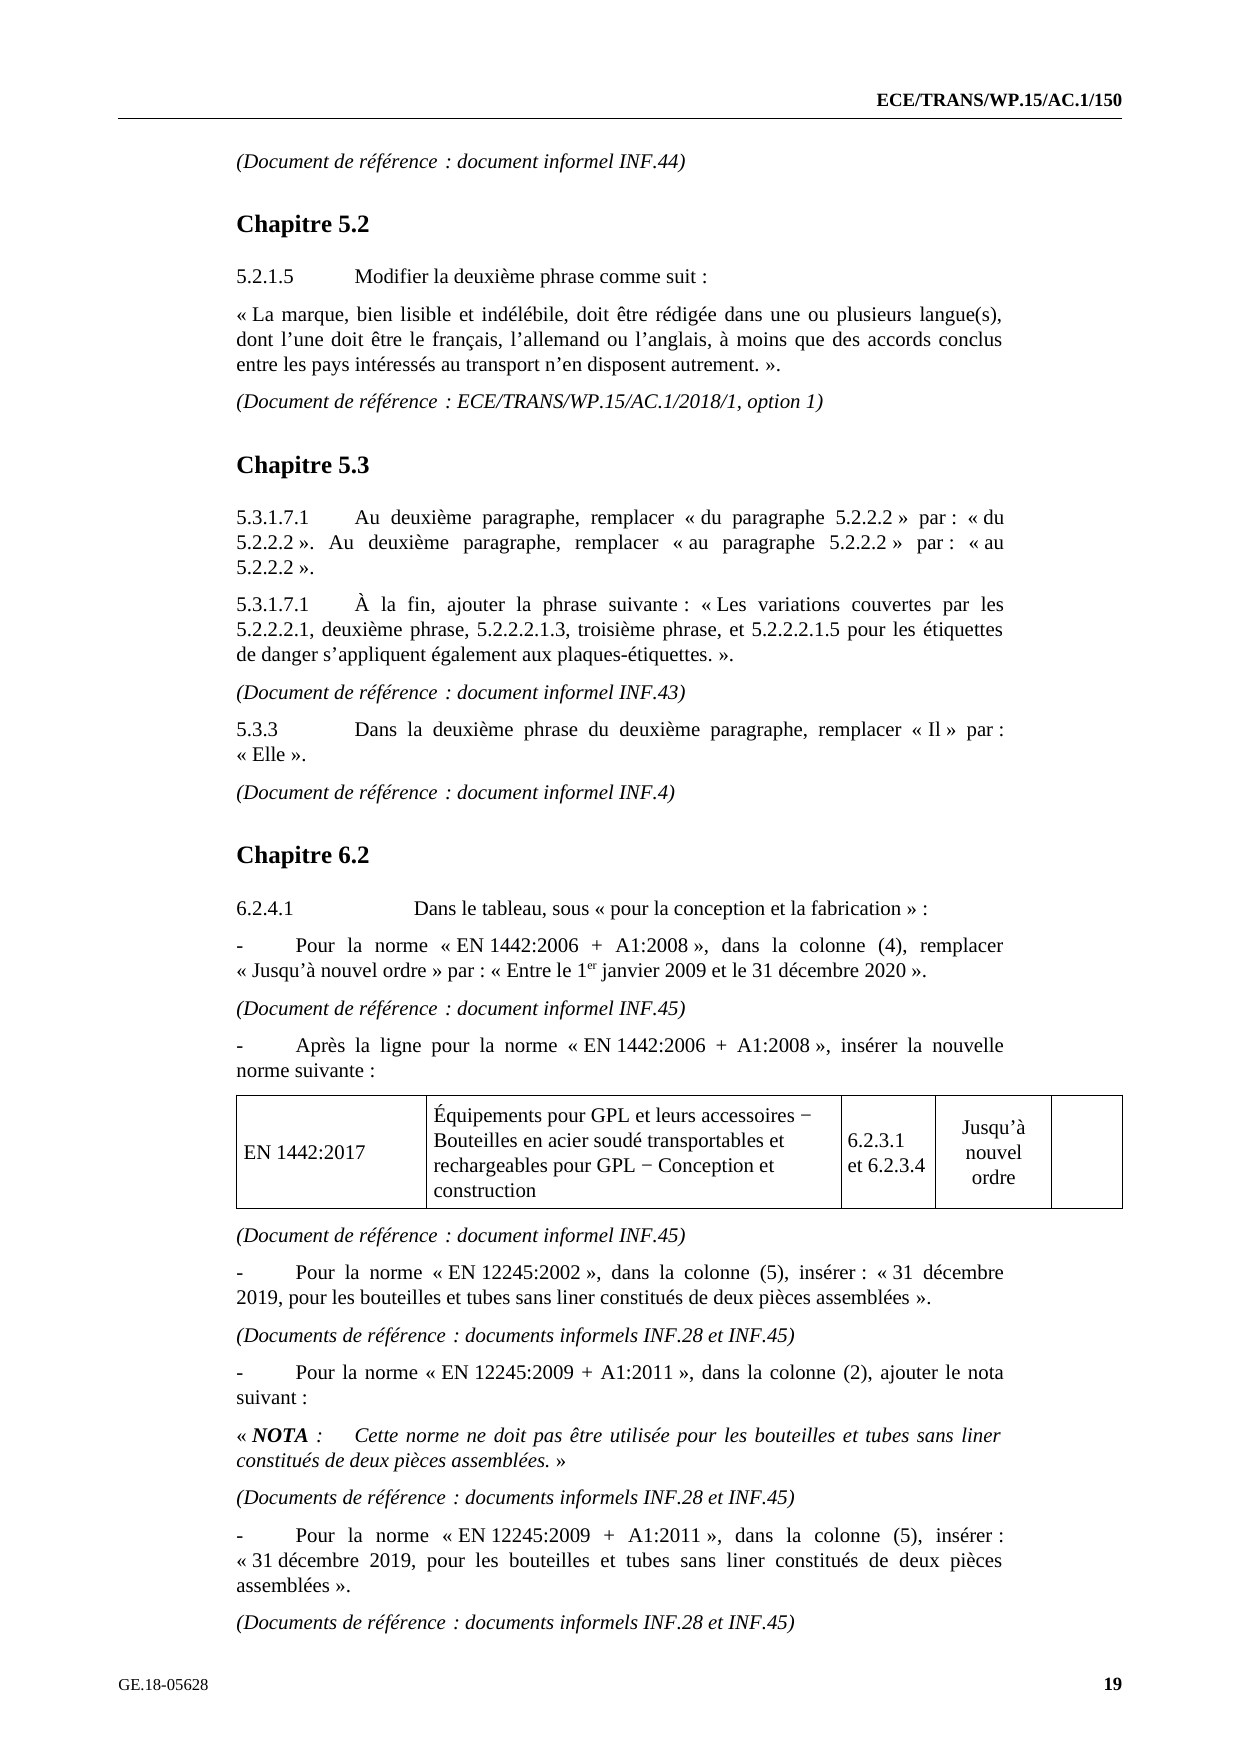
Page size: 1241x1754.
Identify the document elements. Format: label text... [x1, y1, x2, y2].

text Chapitre 5.2 [118, 210, 1004, 238]
table_header Jusqu’à nouvel ordre [936, 1096, 1051, 1208]
text - Pour la norme « EN 12245:2009 + A1:2011 », dans la colonne (5), insérer : « 31 décembre 2019, pour les bouteilles et tubes sans liner constitués de deux pièces assemblées ». [236, 1522, 1004, 1597]
text (Documents de référence : documents informels INF.28 et INF.45) [236, 1484, 1004, 1509]
text 5.3.1.7.1 Au deuxième paragraphe, remplacer « du paragraphe 5.2.2.2 » par : « du 5.2.2.2 ». Au deuxième paragraphe, remplacer « au paragraphe 5.2.2.2 » par : « au 5.2.2.2 ». [236, 504, 1004, 579]
text (Document de référence : document informel INF.43) [236, 679, 1004, 704]
table_header 6.2.3.1 et 6.2.3.4 [842, 1096, 935, 1208]
table_header Équipements pour GPL et leurs accessoires − Bouteilles en acier soudé transportables et rechargeables pour GPL − Conception et construction [427, 1096, 841, 1208]
table_header [1052, 1096, 1122, 1208]
text (Documents de référence : documents informels INF.28 et INF.45) [236, 1322, 1004, 1347]
text (Document de référence : document informel INF.45) [236, 994, 1004, 1019]
text « La marque, bien lisible et indélébile, doit être rédigée dans une ou plusieurs langue(s), dont l’une doit être le français, l’allemand ou l’anglais, à moins que des accords conclus entre les pays intéressés au transport n’en disposent autrement. ». [236, 301, 1004, 376]
text (Document de référence : ECE/TRANS/WP.15/AC.1/2018/1, option 1) [236, 388, 1004, 413]
text Chapitre 6.2 [118, 841, 1004, 869]
text (Document de référence : document informel INF.44) [236, 148, 1004, 173]
text - Pour la norme « EN 12245:2009 + A1:2011 », dans la colonne (2), ajouter le nota suivant : [236, 1359, 1004, 1409]
text (Documents de référence : documents informels INF.28 et INF.45) [236, 1609, 1004, 1634]
text 5.2.1.5 Modifier la deuxième phrase comme suit : [236, 263, 1004, 288]
table_header EN 1442:2017 [237, 1096, 426, 1208]
text (Document de référence : document informel INF.45) [236, 1222, 1004, 1247]
text - Après la ligne pour la norme « EN 1442:2006 + A1:2008 », insérer la nouvelle norme suivante : [236, 1032, 1004, 1082]
text - Pour la norme « EN 1442:2006 + A1:2008 », dans la colonne (4), remplacer « Jusqu’à nouvel ordre » par : « Entre le 1er janvier 2009 et le 31 décembre 2020 ». [236, 932, 1004, 982]
text 5.3.3 Dans la deuxième phrase du deuxième paragraphe, remplacer « Il » par : « Elle ». [236, 716, 1004, 766]
text - Pour la norme « EN 12245:2002 », dans la colonne (5), insérer : « 31 décembre 2019, pour les bouteilles et tubes sans liner constitués de deux pièces assemblées ». [236, 1259, 1004, 1309]
text (Document de référence : document informel INF.4) [236, 779, 1004, 804]
text 5.3.1.7.1 À la fin, ajouter la phrase suivante : « Les variations couvertes par les 5.2.2.2.1, deuxième phrase, 5.2.2.2.1.3, troisième phrase, et 5.2.2.2.1.5 pour les étiquettes de danger s’appliquent également aux plaques-étiquettes. ». [236, 591, 1004, 666]
text « NOTA : Cette norme ne doit pas être utilisée pour les bouteilles et tubes sans liner constitués de deux pièces assemblées. » [236, 1422, 1004, 1472]
text Chapitre 5.3 [118, 451, 1004, 479]
text 6.2.4.1 Dans le tableau, sous « pour la conception et la fabrication » : [236, 894, 1004, 919]
